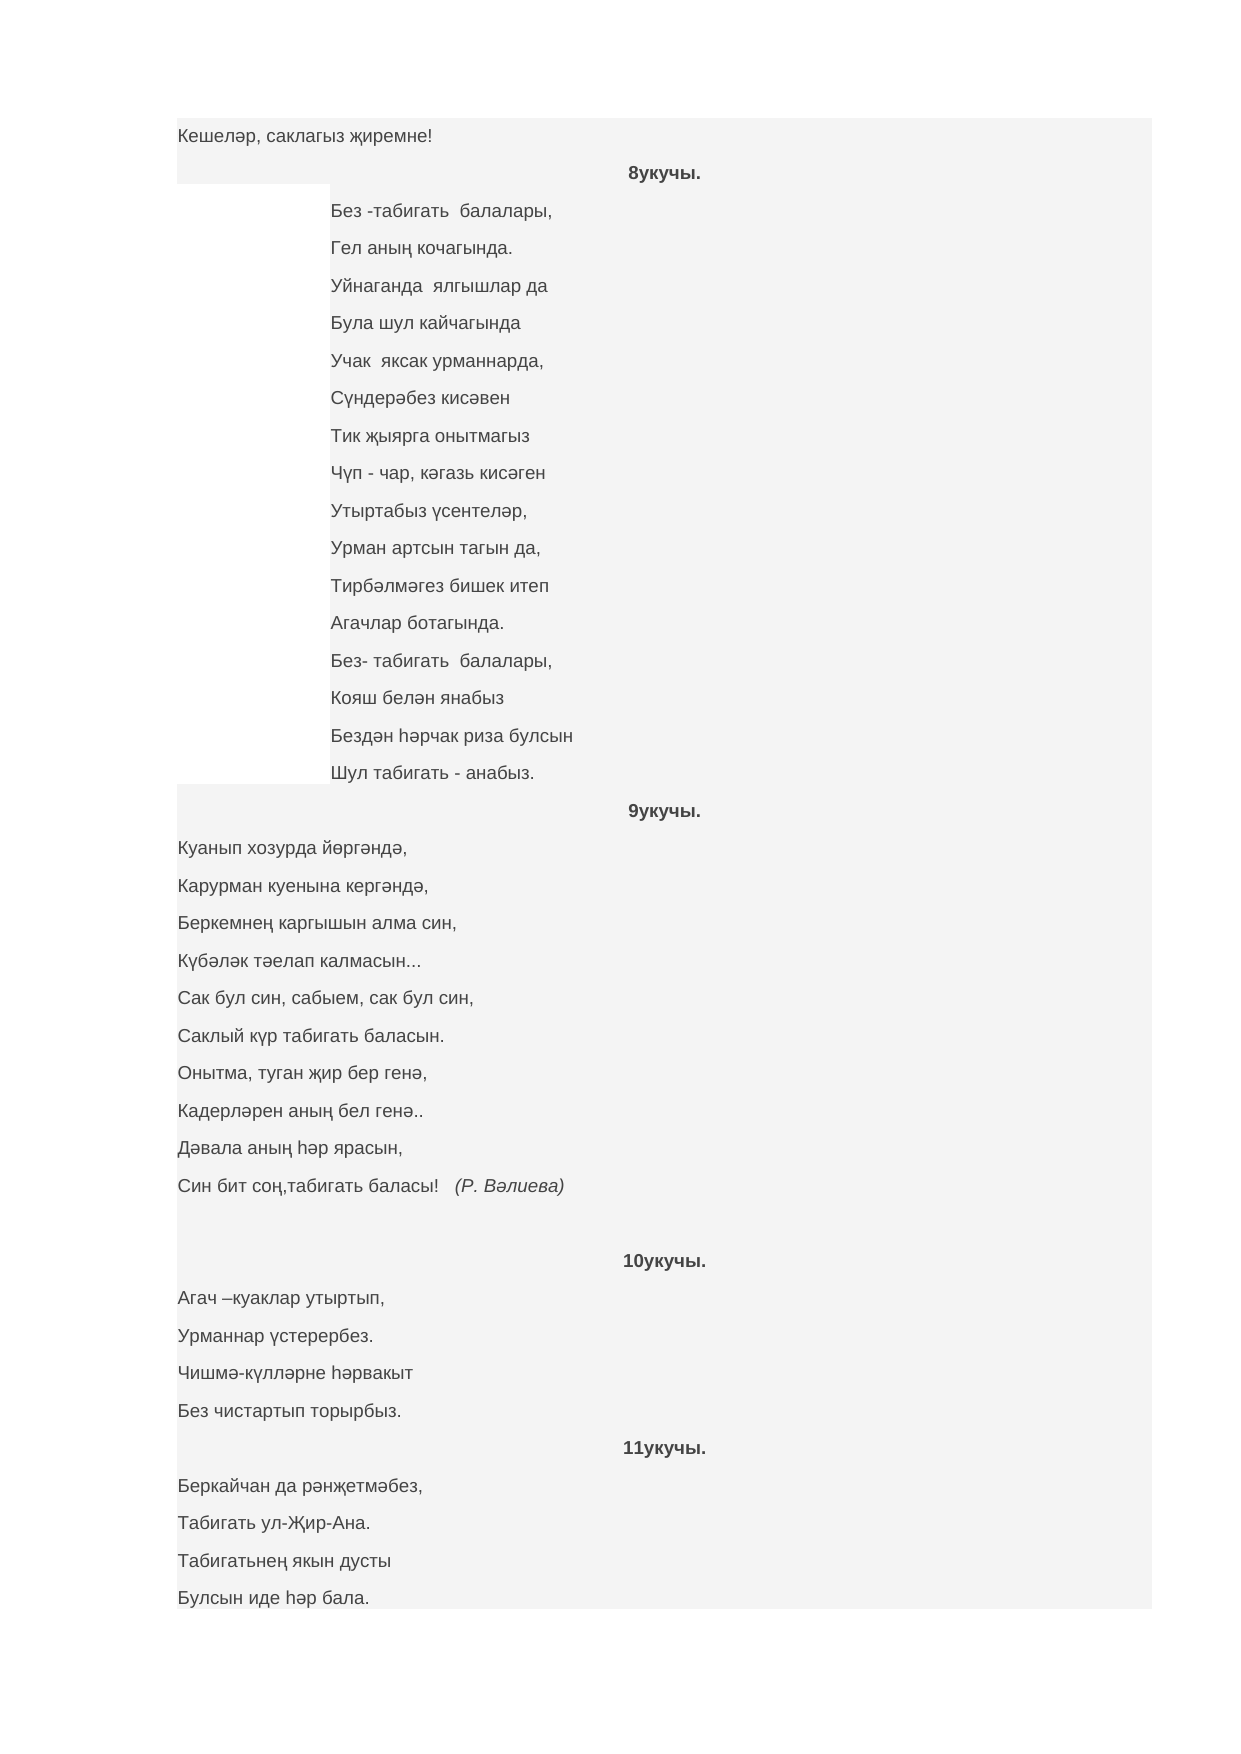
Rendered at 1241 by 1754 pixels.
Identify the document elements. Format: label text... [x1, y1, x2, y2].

text Уйнаганда ялгышлар да [330, 268, 1152, 296]
text Утыртабыз үсентеләр, [330, 493, 1152, 521]
text Табигать ул-Җир-Ана. [177, 1506, 1152, 1534]
text Куанып хозурда йөргәндә, [177, 831, 1152, 859]
text Шул табигать - анабыз. [330, 756, 1152, 784]
text Чүп - чар, кәгазь кисәген [330, 456, 1152, 484]
text Урман артсын тагын да, [330, 531, 1152, 559]
text Табигатьнең якын дусты [177, 1543, 1152, 1571]
text Без -табигать балалары, [330, 193, 1152, 221]
text Күбәләк тәелап калмасын... [177, 943, 1152, 971]
text Беркемнең каргышын алма син, [177, 906, 1152, 934]
text Беркайчан да рәнҗетмәбез, [177, 1468, 1152, 1496]
text Дәвала аның һәр ярасын, [177, 1131, 1152, 1159]
text Була шул кайчагында [330, 306, 1152, 334]
text Сак бул син, сабыем, сак бул син, [177, 981, 1152, 1009]
text Син бит соң,табигать баласы! (Р. Вәлиева) [177, 1168, 1152, 1196]
text Тик җыярга онытмагыз [330, 418, 1152, 446]
text 11укучы. [177, 1431, 1152, 1459]
text Без- табигать балалары, [330, 643, 1152, 671]
text Учак яксак урманнарда, [330, 343, 1152, 371]
text Чишмә-күлләрне һәрвакыт [177, 1356, 1152, 1384]
text Онытма, туган җир бер генә, [177, 1056, 1152, 1084]
text Кояш белән янабыз [330, 681, 1152, 709]
text 9укучы. [177, 793, 1152, 821]
text 10укучы. [177, 1243, 1152, 1271]
text Агачлар ботагында. [330, 606, 1152, 634]
text Кешеләр, саклагыз җиремне! [177, 118, 1152, 146]
text Карурман куенына кергәндә, [177, 868, 1152, 896]
text Саклый күр табигать баласын. [177, 1018, 1152, 1046]
text Сүндерәбез кисәвен [330, 381, 1152, 409]
text Агач –куаклар утыртып, [177, 1281, 1152, 1309]
text Бездән һәрчак риза булсын [330, 718, 1152, 746]
text Без чистартып торырбыз. [177, 1393, 1152, 1421]
text Булсын иде һәр бала. [177, 1581, 1152, 1609]
text Урманнар үстерербез. [177, 1318, 1152, 1346]
text Тирбәлмәгез бишек итеп [330, 568, 1152, 596]
text Гел аның кочагында. [330, 231, 1152, 259]
text Кадерләрен аның бел генә.. [177, 1093, 1152, 1121]
text 8укучы. [177, 156, 1152, 184]
